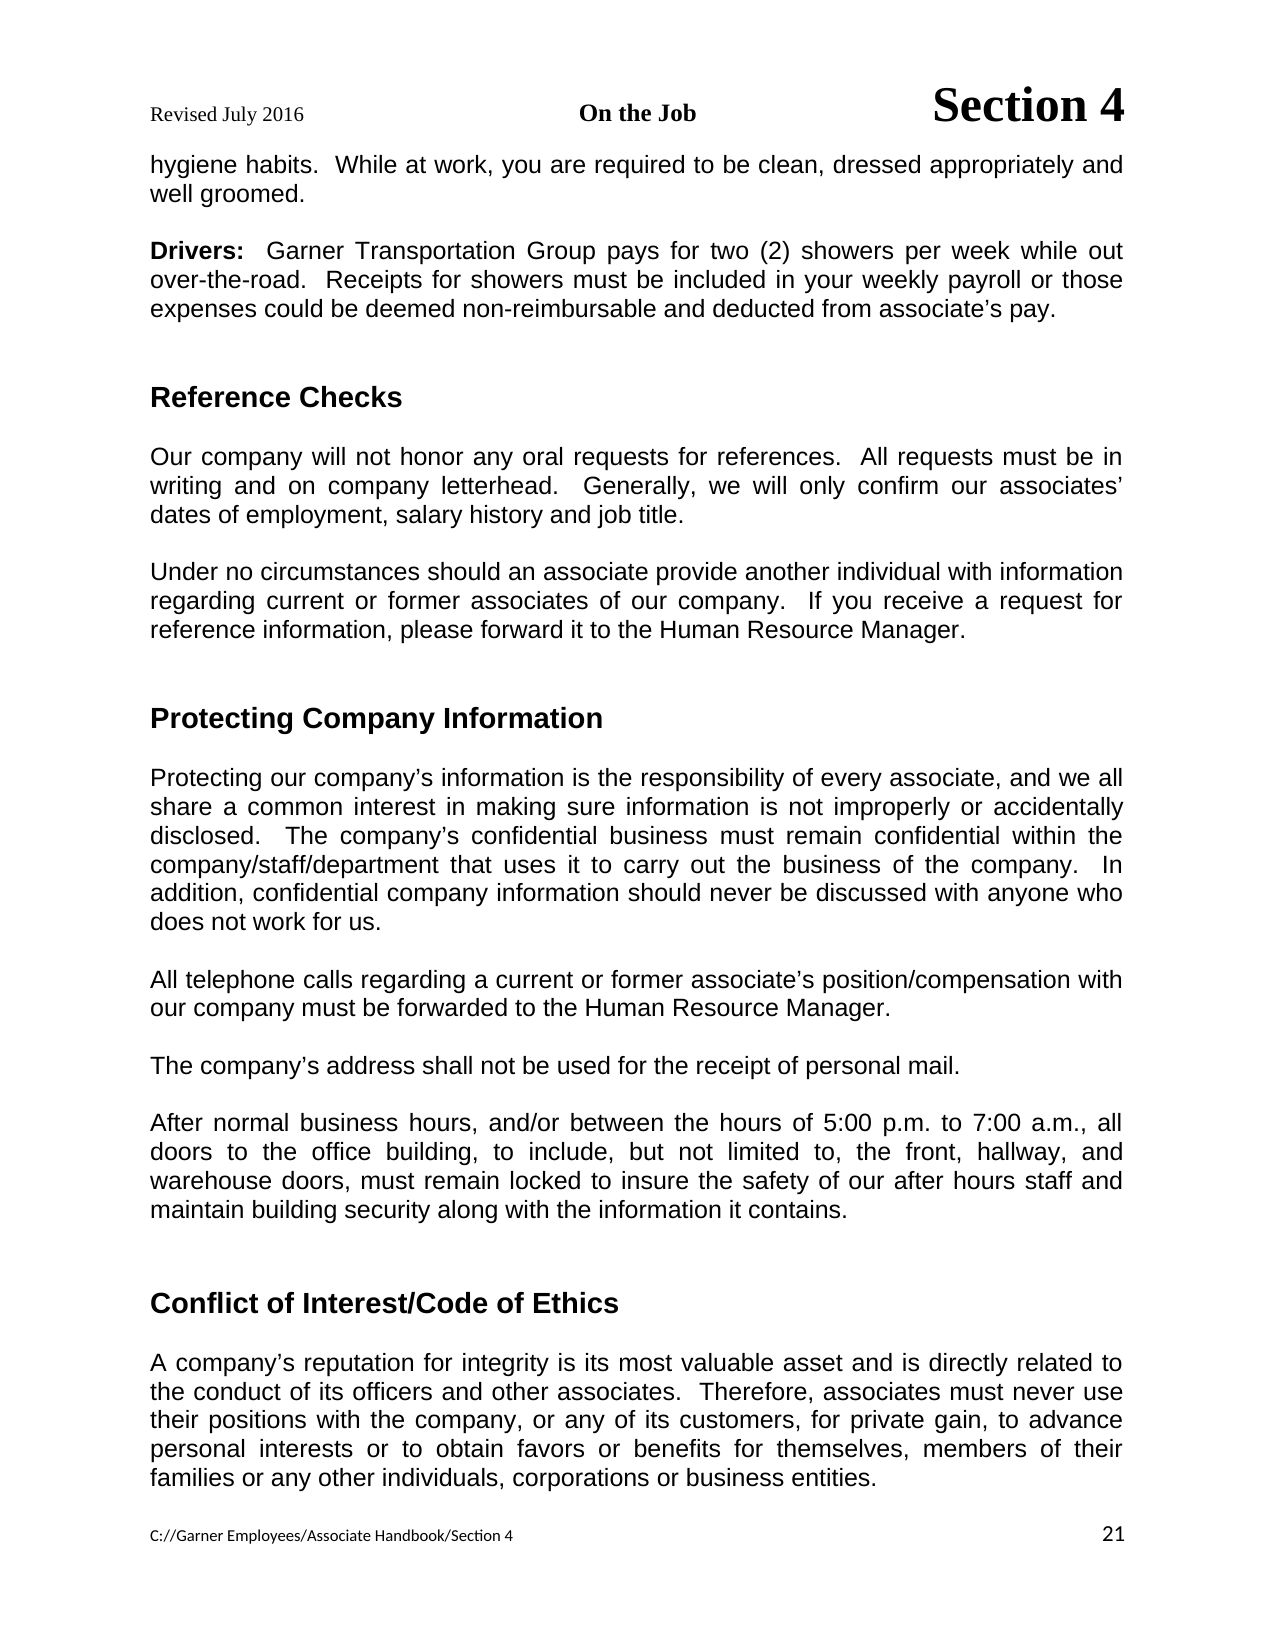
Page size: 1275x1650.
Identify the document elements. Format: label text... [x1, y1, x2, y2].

text A company’s reputation for integrity is its most valuable asset and is directly related to the conduct of its officers and other associates. Therefore, associates must never use their positions with the company, or any of its customers, for private gain, to advance personal interests or to obtain favors or benefits for themselves, members of their families or any other individuals, corporations or business entities. [150, 1348, 1125, 1492]
text Protecting our company’s information is the responsibility of every associate, and we all share a common interest in making sure information is not improperly or accidentally disclosed. The company’s confidential business must remain confidential within the company/staff/department that uses it to carry out the business of the company. In addition, confidential company information should never be discussed with anyone who does not work for us. [150, 763, 1125, 936]
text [150, 150, 1125, 207]
text All telephone calls regarding a current or former associate’s position/compensation with our company must be forwarded to the Human Resource Manager. [150, 964, 1125, 1022]
text After normal business hours, and/or between the hours of 5:00 p.m. to 7:00 a.m., all doors to the office building, to include, but not limited to, the front, hallway, and warehouse doors, must remain locked to insure the safety of our after hours staff and maintain building security along with the information it contains. [150, 1108, 1125, 1223]
text Under no circumstances should an associate provide another individual with information regarding current or former associates of our company. If you receive a request for reference information, please forward it to the Human Resource Manager. [150, 557, 1125, 643]
text Conflict of Interest/Code of Ethics [150, 1286, 1125, 1319]
text Protecting Company Information [150, 701, 1125, 734]
text The company’s address shall not be used for the receipt of personal mail. [150, 1051, 1125, 1079]
text Reference Checks [150, 380, 1125, 413]
text Our company will not honor any oral requests for references. All requests must be in writing and on company letterhead. Generally, we will only confirm our associates’ dates of employment, salary history and job title. [150, 442, 1125, 528]
text Drivers: Garner Transportation Group pays for two (2) showers per week while out over-the-road. Receipts for showers must be included in your weekly payroll or those expenses could be deemed non-reimbursable and deducted from associate’s pay. [150, 236, 1125, 322]
